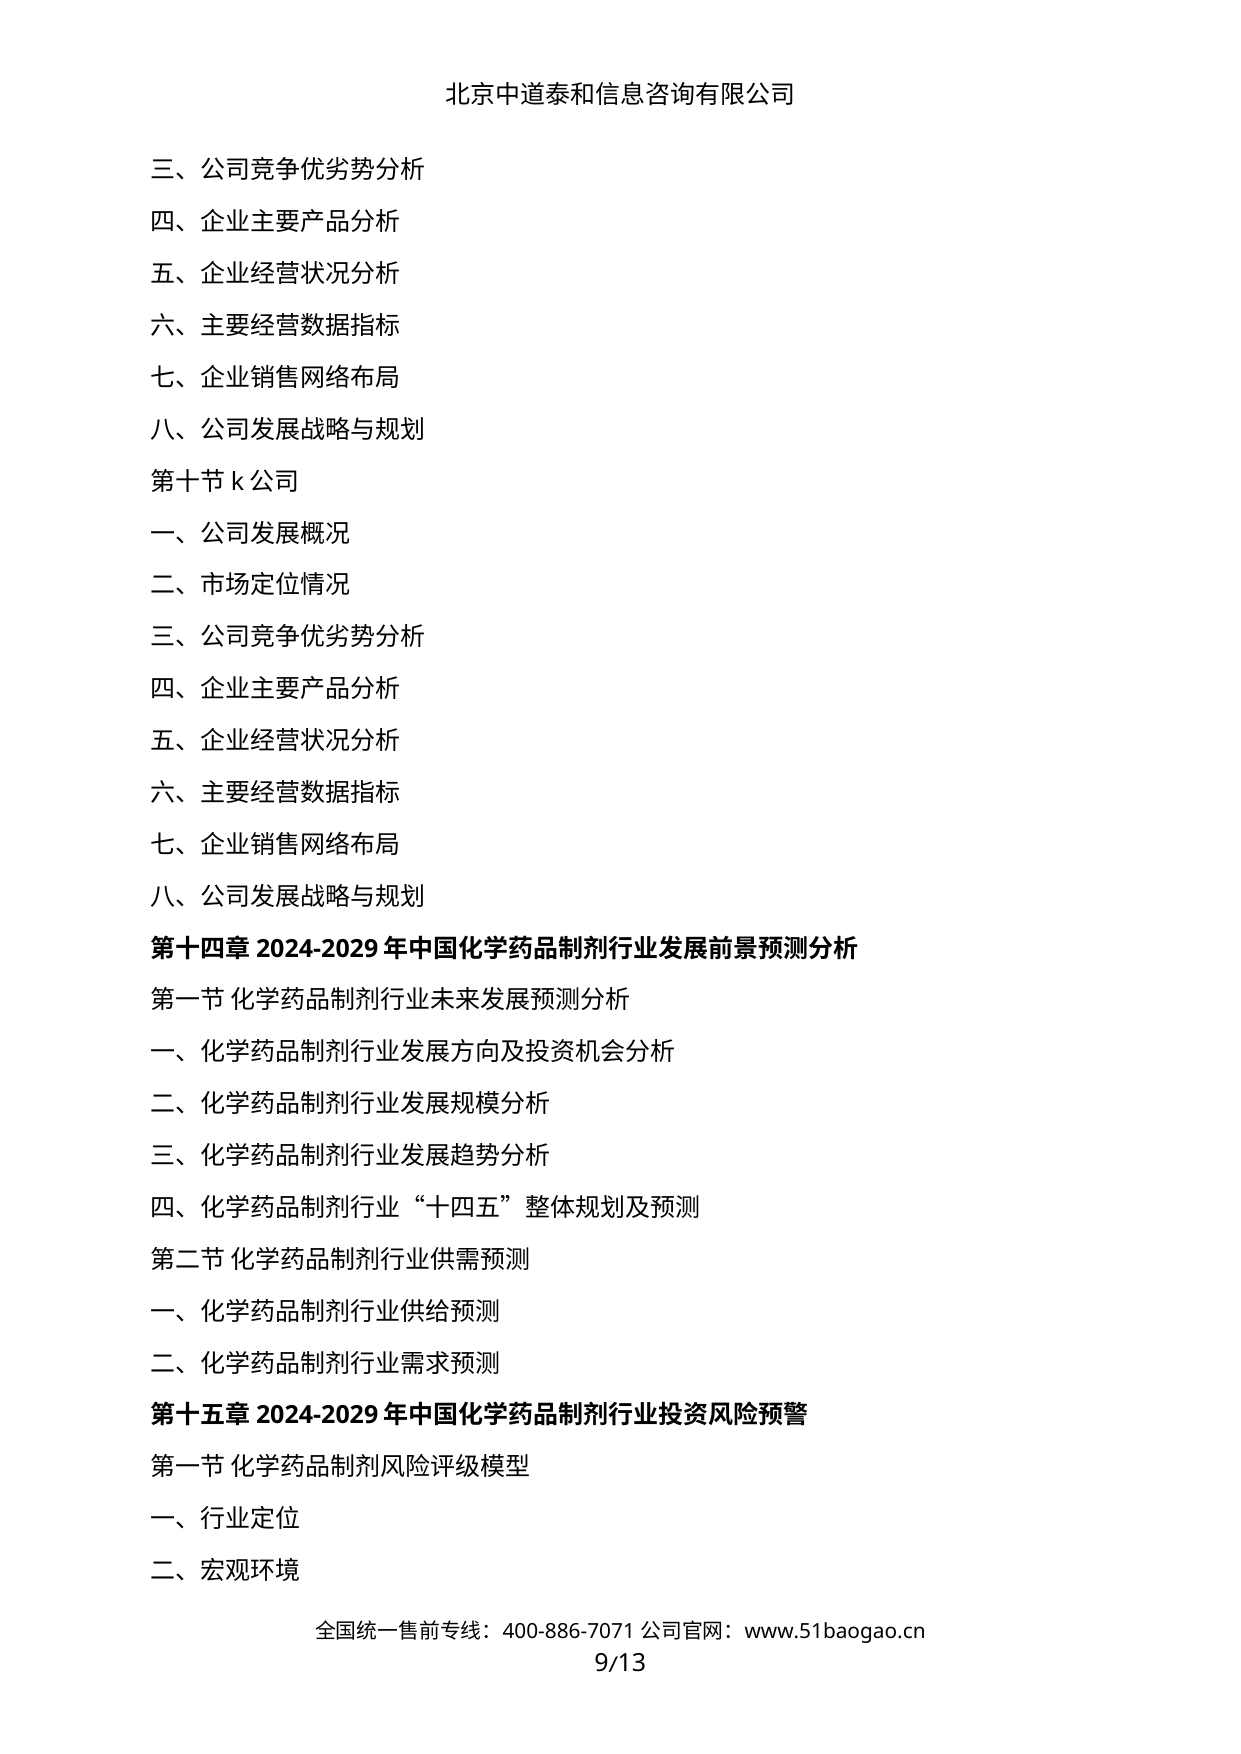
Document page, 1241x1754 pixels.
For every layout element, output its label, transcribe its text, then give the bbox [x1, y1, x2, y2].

text 五、企业经营状况分析 [150, 254, 1090, 290]
text 一、化学药品制剂行业发展方向及投资机会分析 [150, 1032, 1090, 1068]
text 第十节 k公司 [150, 461, 1090, 497]
text 一、公司发展概况 [150, 513, 1090, 549]
text 第一节 化学药品制剂风险评级模型 [150, 1447, 1090, 1483]
text 第十五章 2024-2029年中国化学药品制剂行业投资风险预警 [150, 1395, 1090, 1431]
text 第二节 化学药品制剂行业供需预测 [150, 1239, 1090, 1276]
text 二、宏观环境 [150, 1551, 1090, 1587]
text 八、公司发展战略与规划 [150, 876, 1090, 912]
text 七、企业销售网络布局 [150, 357, 1090, 394]
text 二、市场定位情况 [150, 565, 1090, 601]
text 三、公司竞争优劣势分析 [150, 617, 1090, 653]
text 一、行业定位 [150, 1499, 1090, 1535]
text 六、主要经营数据指标 [150, 772, 1090, 809]
text 第一节 化学药品制剂行业未来发展预测分析 [150, 980, 1090, 1016]
text 六、主要经营数据指标 [150, 306, 1090, 342]
text 五、企业经营状况分析 [150, 721, 1090, 757]
text 四、企业主要产品分析 [150, 669, 1090, 705]
text 七、企业销售网络布局 [150, 824, 1090, 861]
text 第十四章 2024-2029年中国化学药品制剂行业发展前景预测分析 [150, 928, 1090, 964]
text 三、公司竞争优劣势分析 [150, 150, 1090, 186]
text 一、化学药品制剂行业供给预测 [150, 1291, 1090, 1327]
text 四、企业主要产品分析 [150, 202, 1090, 238]
text 二、化学药品制剂行业需求预测 [150, 1343, 1090, 1379]
text 八、公司发展战略与规划 [150, 409, 1090, 446]
text 三、化学药品制剂行业发展趋势分析 [150, 1136, 1090, 1172]
text 二、化学药品制剂行业发展规模分析 [150, 1084, 1090, 1120]
text 四、化学药品制剂行业“十四五”整体规划及预测 [150, 1187, 1090, 1224]
